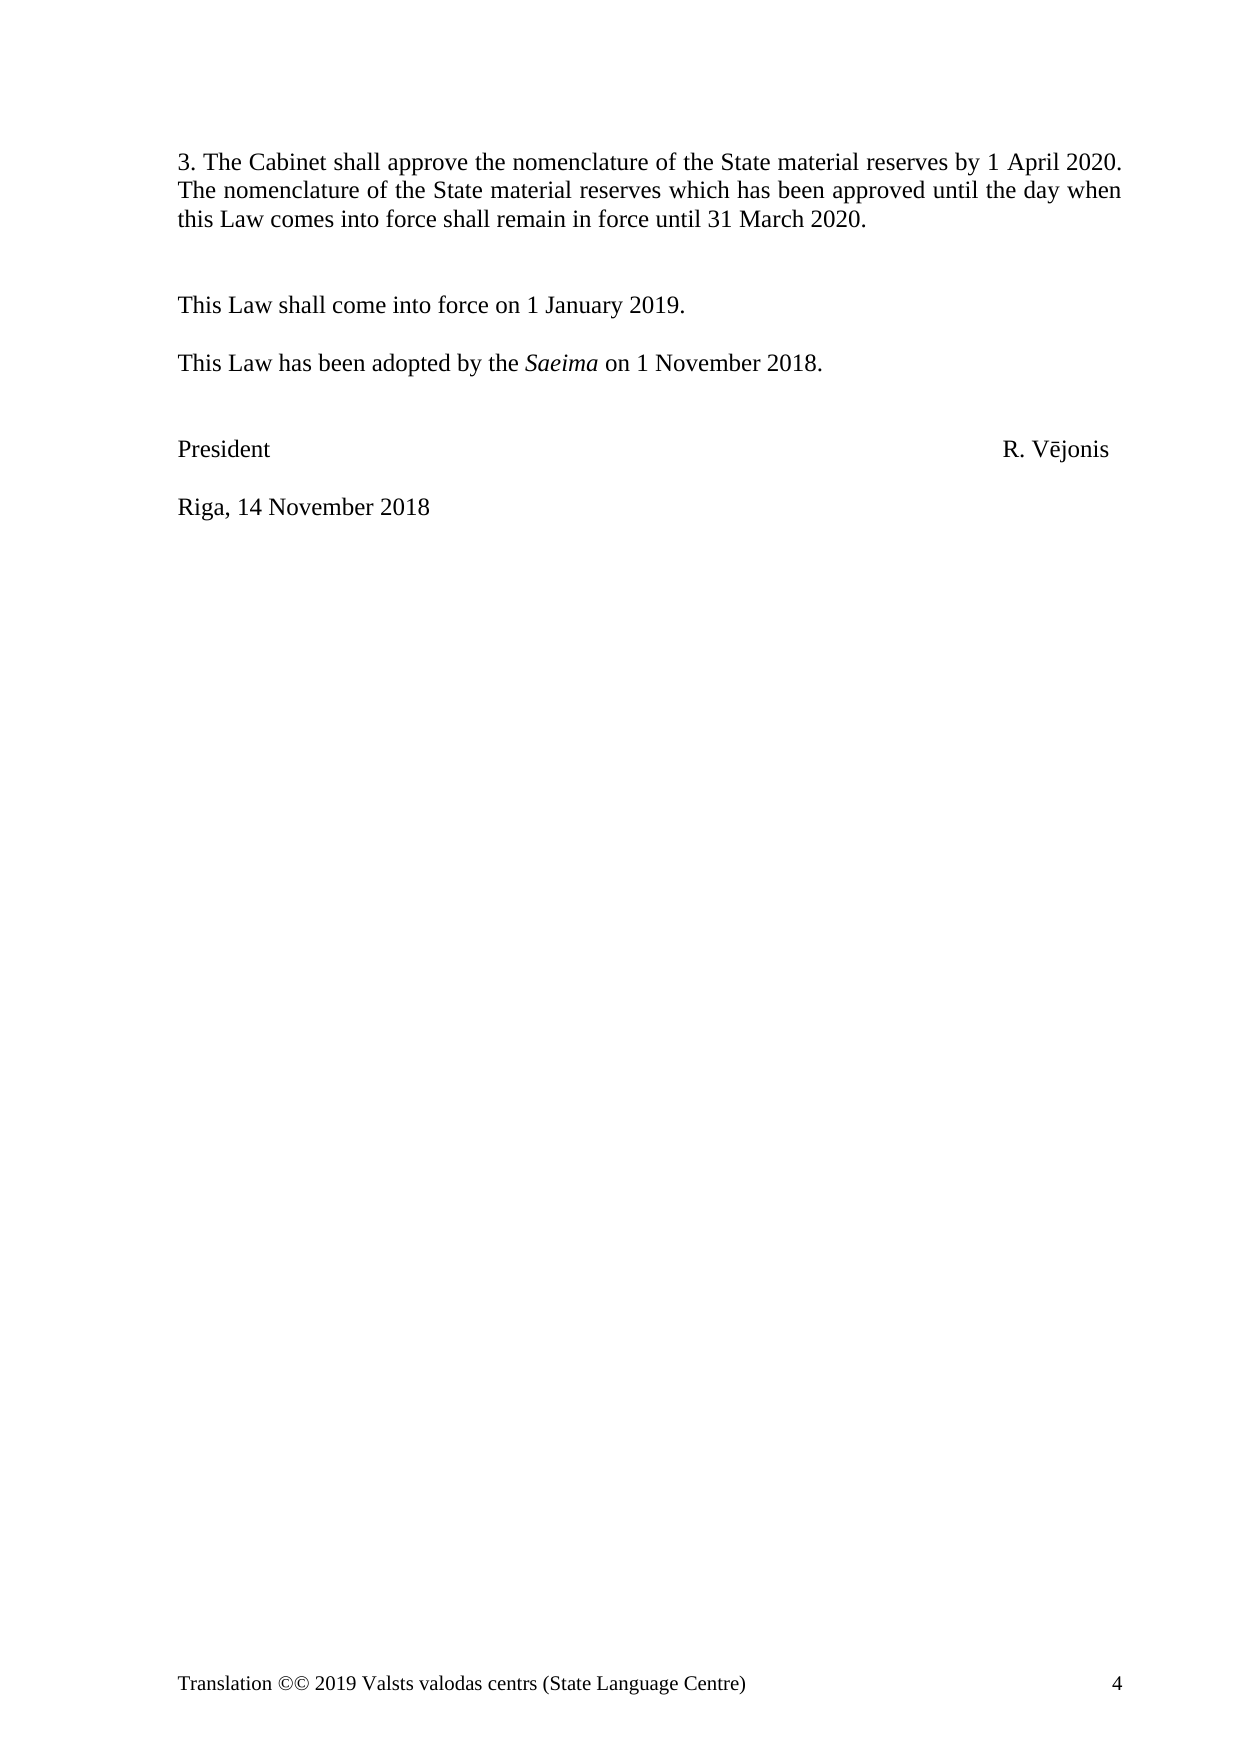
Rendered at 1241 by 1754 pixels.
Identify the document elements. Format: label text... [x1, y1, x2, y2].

text President R. Vējonis [177, 434, 1122, 463]
text Riga, 14 November 2018 [177, 492, 1122, 521]
text This Law shall come into force on 1 January 2019. [177, 291, 1122, 319]
text This Law has been adopted by the Saeima on 1 November 2018. [177, 348, 1122, 377]
text 3. The Cabinet shall approve the nomenclature of the State material reserves by 1 April 2020. The nomenclature of the State material reserves which has been approved until the day when this Law comes into force shall remain in force until 31 March 2020. [177, 147, 1122, 233]
